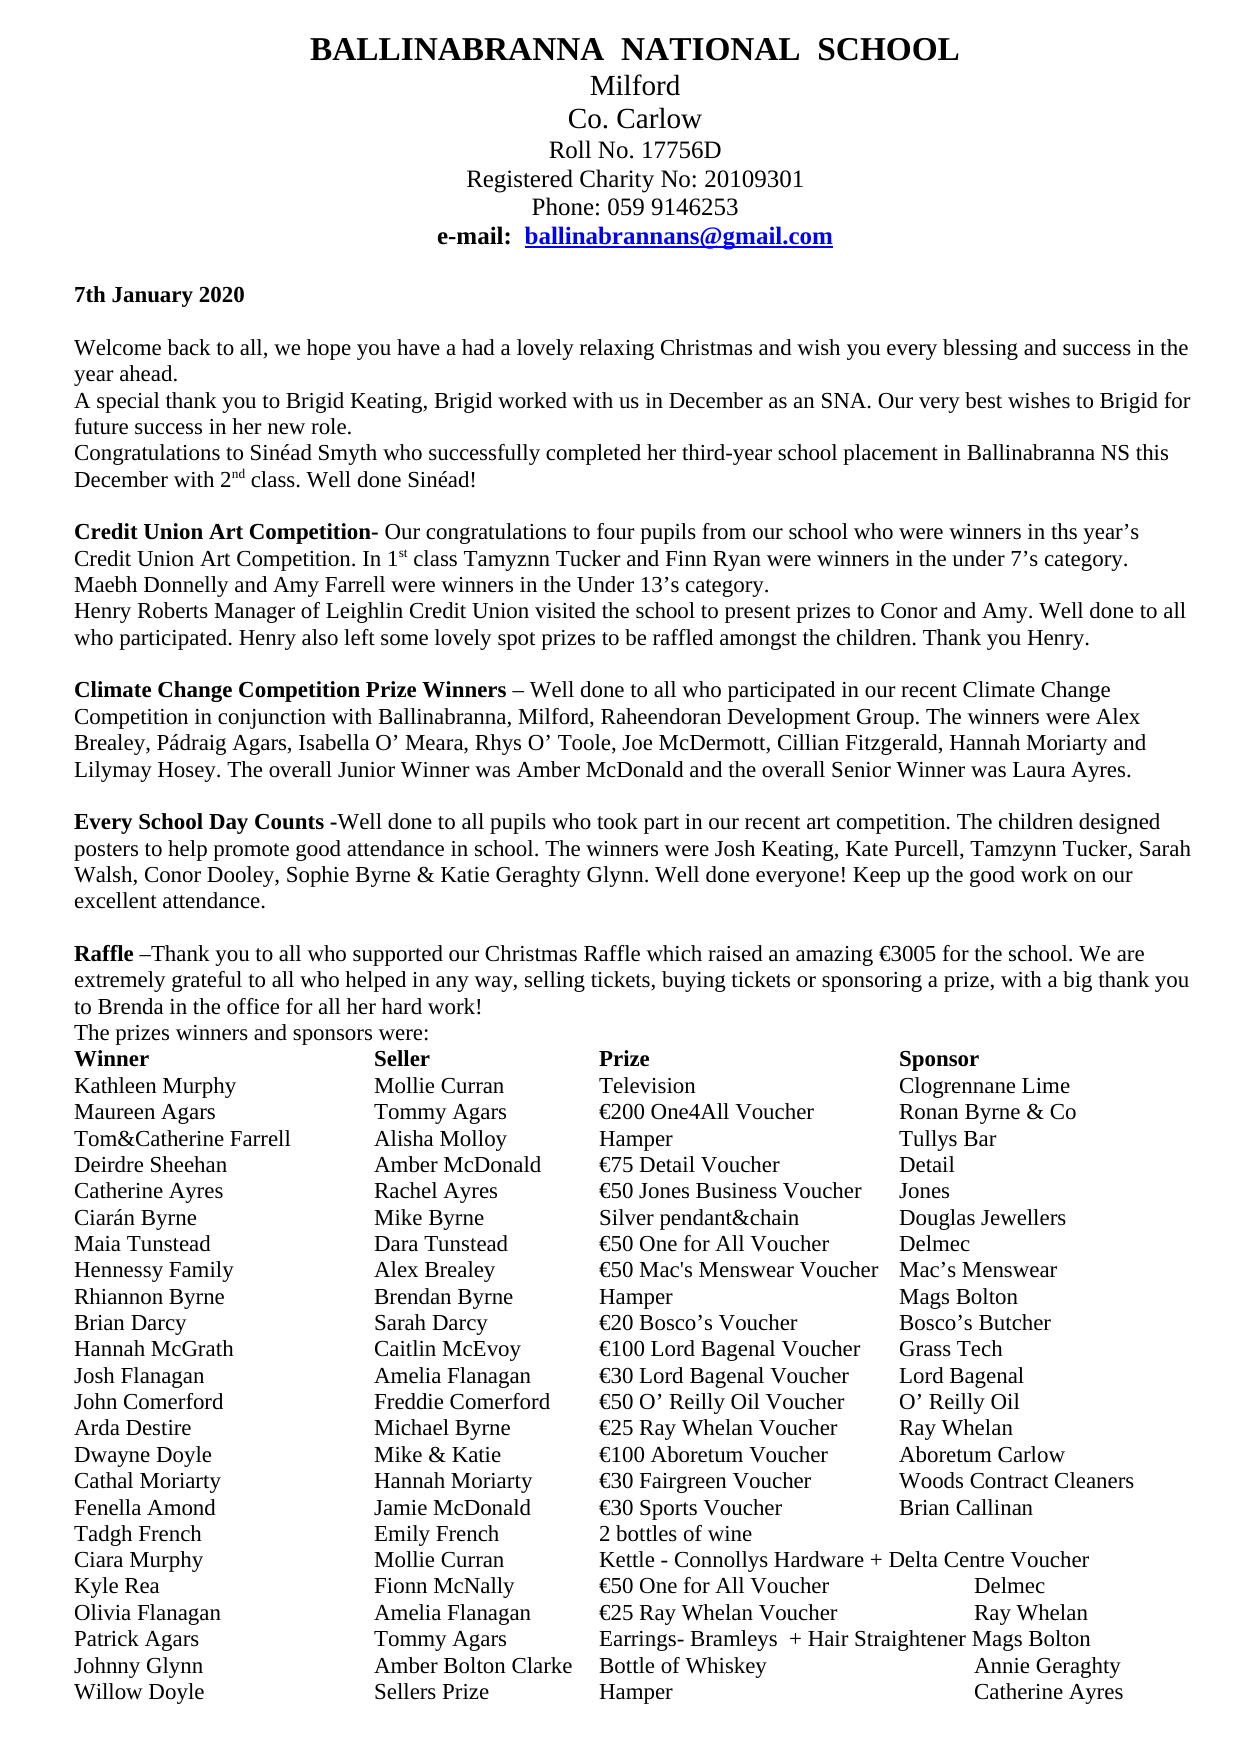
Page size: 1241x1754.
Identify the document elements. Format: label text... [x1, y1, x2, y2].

text Raffle –Thank you to all who supported our Christmas Raffle which raised an amazing €3005 for the school. We are extremely grateful to all who helped in any way, selling tickets, buying tickets or sponsoring a prize, with a big thank you to Brenda in the office for all her hard work! [74, 940, 1196, 1019]
text Ciarán Byrne Mike Byrne Silver pendant&chain Douglas Jewellers [74, 1204, 1196, 1230]
text Olivia Flanagan Amelia Flanagan €25 Ray Whelan Voucher Ray Whelan [74, 1599, 1196, 1625]
text Dwayne Doyle Mike & Katie €100 Aboretum Voucher Aboretum Carlow [74, 1441, 1196, 1467]
text Willow Doyle Sellers Prize Hamper Catherine Ayres [74, 1678, 1196, 1704]
text Rhiannon Byrne Brendan Byrne Hamper Mags Bolton [74, 1283, 1196, 1309]
text Fenella Amond Jamie McDonald €30 Sports Voucher Brian Callinan [74, 1493, 1196, 1520]
text Henry Roberts Manager of Leighlin Credit Union visited the school to present prizes to Conor and Amy. Well done to all who participated. Henry also left some lovely spot prizes to be raffled amongst the children. Thank you Henry. [74, 597, 1196, 650]
text Tadgh French Emily French 2 bottles of wine [74, 1520, 1196, 1546]
text Credit Union Art Competition- Our congratulations to four pupils from our school who were winners in ths year’s Credit Union Art Competition. In 1st class Tamyznn Tucker and Finn Ryan were winners in the under 7’s category. [74, 518, 1196, 571]
text e-mail: ballinabrannans@gmail.com [74, 221, 1196, 250]
text Maureen Agars Tommy Agars €200 One4All Voucher Ronan Byrne & Co [74, 1098, 1196, 1124]
text 7th January 2020 [74, 281, 1196, 308]
text Roll No. 17756D [74, 135, 1196, 164]
text John Comerford Freddie Comerford €50 O’ Reilly Oil Voucher O’ Reilly Oil [74, 1388, 1196, 1414]
text Deirdre Sheehan Amber McDonald €75 Detail Voucher Detail [74, 1151, 1196, 1177]
text Hennessy Family Alex Brealey €50 Mac's Menswear Voucher Mac’s Menswear [74, 1256, 1196, 1283]
text Registered Charity No: 20109301 [74, 164, 1196, 192]
text Johnny Glynn Amber Bolton Clarke Bottle of Whiskey Annie Geraghty [74, 1652, 1196, 1678]
text Josh Flanagan Amelia Flanagan €30 Lord Bagenal Voucher Lord Bagenal [74, 1362, 1196, 1388]
text Hannah McGrath Caitlin McEvoy €100 Lord Bagenal Voucher Grass Tech [74, 1335, 1196, 1362]
title BALLINABRANNA NATIONAL SCHOOL [74, 29, 1196, 68]
text Welcome back to all, we hope you have a had a lovely relaxing Christmas and wish you every blessing and success in the year ahead. [74, 334, 1196, 387]
text A special thank you to Brigid Keating, Brigid worked with us in December as an SNA. Our very best wishes to Brigid for future success in her new role. [74, 387, 1196, 439]
subtitle Phone: 059 9146253 [74, 192, 1196, 221]
text Cathal Moriarty Hannah Moriarty €30 Fairgreen Voucher Woods Contract Cleaners [74, 1467, 1196, 1493]
text Brian Darcy Sarah Darcy €20 Bosco’s Voucher Bosco’s Butcher [74, 1309, 1196, 1335]
text Tom&Catherine Farrell Alisha Molloy Hamper Tullys Bar [74, 1124, 1196, 1151]
text Kyle Rea Fionn McNally €50 One for All Voucher Delmec [74, 1573, 1196, 1599]
text Winner Seller Prize Sponsor [74, 1046, 1196, 1072]
text Arda Destire Michael Byrne €25 Ray Whelan Voucher Ray Whelan [74, 1414, 1196, 1441]
text Co. Carlow [74, 101, 1196, 135]
subtitle Milford [74, 68, 1196, 101]
text The prizes winners and sponsors were: [74, 1019, 1196, 1046]
text Every School Day Counts -Well done to all pupils who took part in our recent art competition. The children designed posters to help promote good attendance in school. The winners were Josh Keating, Kate Purcell, Tamzynn Tucker, Sarah Walsh, Conor Dooley, Sophie Byrne & Katie Geraghty Glynn. Well done everyone! Keep up the good work on our excellent attendance. [74, 808, 1196, 914]
text Maebh Donnelly and Amy Farrell were winners in the Under 13’s category. [74, 571, 1196, 597]
text Congratulations to Sinéad Smyth who successfully completed her third-year school placement in Ballinabranna NS this December with 2nd class. Well done Sinéad! [74, 439, 1196, 492]
text Patrick Agars Tommy Agars Earrings- Bramleys + Hair Straightener Mags Bolton [74, 1625, 1196, 1652]
text Kathleen Murphy Mollie Curran Television Clogrennane Lime [74, 1072, 1196, 1098]
text Catherine Ayres Rachel Ayres €50 Jones Business Voucher Jones [74, 1177, 1196, 1204]
text Maia Tunstead Dara Tunstead €50 One for All Voucher Delmec [74, 1230, 1196, 1256]
text Climate Change Competition Prize Winners – Well done to all who participated in our recent Climate Change Competition in conjunction with Ballinabranna, Milford, Raheendoran Development Group. The winners were Alex Brealey, Pádraig Agars, Isabella O’ Meara, Rhys O’ Toole, Joe McDermott, Cillian Fitzgerald, Hannah Moriarty and Lilymay Hosey. The overall Junior Winner was Amber McDonald and the overall Senior Winner was Laura Ayres. [74, 677, 1196, 782]
text Ciara Murphy Mollie Curran Kettle - Connollys Hardware + Delta Centre Voucher [74, 1546, 1196, 1573]
